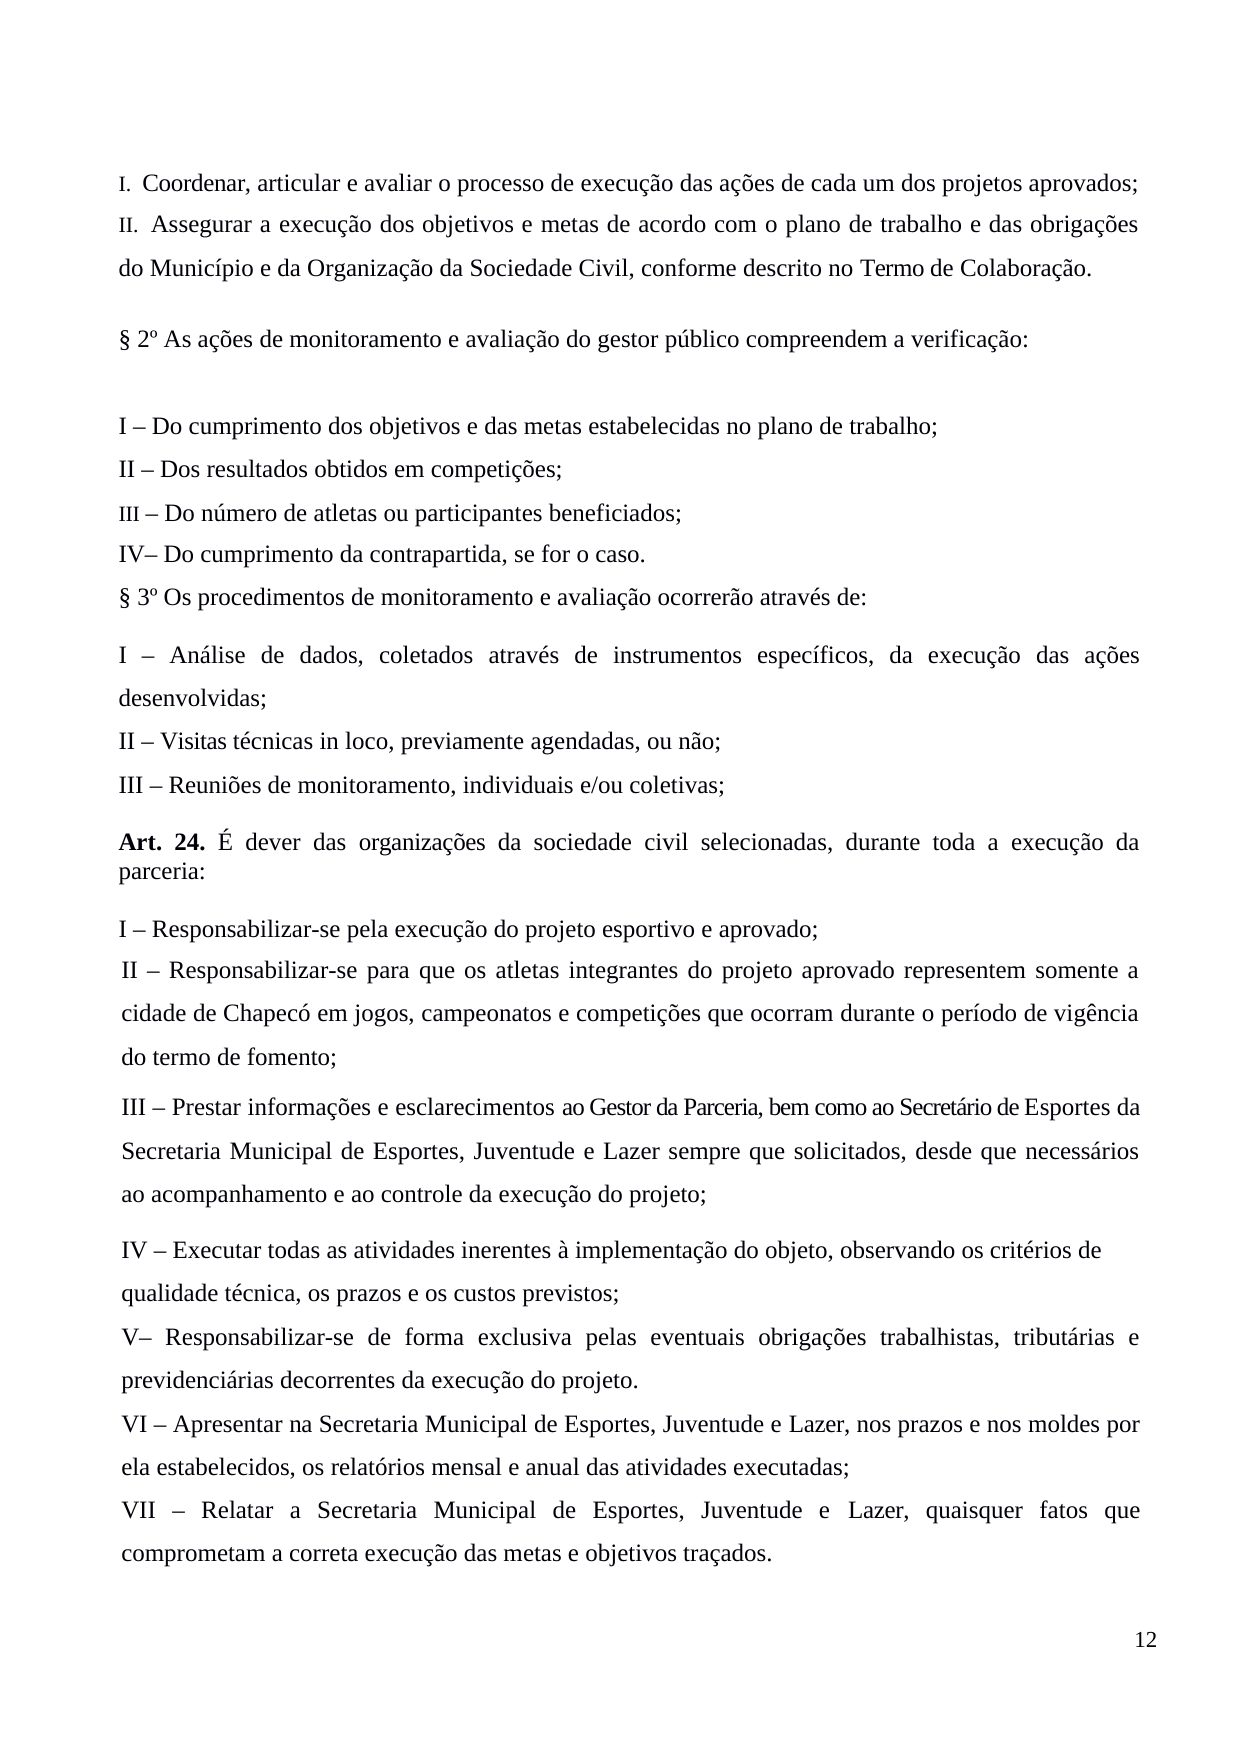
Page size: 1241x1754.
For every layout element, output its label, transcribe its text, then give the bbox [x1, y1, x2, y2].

list Coordenar, articular e avaliar o processo de execução das ações de cada um dos projetos aprovados; [118, 168, 1141, 197]
list Assegurar a execução dos objetivos e metas de acordo com o plano de trabalho e das obrigações do Município e da Organização da Sociedade Civil, conforme descrito no Termo de Colaboração. [118, 209, 1141, 281]
text III – Reuniões de monitoramento, individuais e/ou coletivas; [118, 770, 1141, 798]
text VII – Relatar a Secretaria Municipal de Esportes, Juventude e Lazer, quaisquer fatos que comprometam a correta execução das metas e objetivos traçados. [121, 1495, 1141, 1567]
text IV – Executar todas as atividades inerentes à implementação do objeto, observando os critérios de qualidade técnica, os prazos e os custos previstos; [121, 1235, 1141, 1307]
text II – Responsabilizar-se para que os atletas integrantes do projeto aprovado representem somente a cidade de Chapecó em jogos, campeonatos e competições que ocorram durante o período de vigência do termo de fomento; [121, 955, 1141, 1070]
text I – Do cumprimento dos objetivos e das metas estabelecidas no plano de trabalho; [118, 411, 1141, 439]
text I – Análise de dados, coletados através de instrumentos específicos, da execução das ações desenvolvidas; [118, 640, 1141, 712]
text VI – Apresentar na Secretaria Municipal de Esportes, Juventude e Lazer, nos prazos e nos moldes por ela estabelecidos, os relatórios mensal e anual das atividades executadas; [121, 1409, 1141, 1481]
text V– Responsabilizar-se de forma exclusiva pelas eventuais obrigações trabalhistas, tributárias e previdenciárias decorrentes da execução do projeto. [121, 1322, 1141, 1394]
text Art. 24. É dever das organizações da sociedade civil selecionadas, durante toda a execução da parceria: [118, 827, 1141, 885]
text I – Responsabilizar-se pela execução do projeto esportivo e aprovado; [118, 914, 1141, 943]
text II – Dos resultados obtidos em competições; [118, 454, 1141, 483]
list IV– Do cumprimento da contrapartida, se for o caso. [118, 539, 1141, 568]
text II – Visitas técnicas in loco, previamente agendadas, ou não; [118, 726, 1141, 755]
text III – Prestar informações e esclarecimentos ao Gestor da Parceria, bem como ao Secretário de Esportes da Secretaria Municipal de Esportes, Juventude e Lazer sempre que solicitados, desde que necessários ao acompanhamento e ao controle da execução do projeto; [121, 1092, 1141, 1208]
list – Do número de atletas ou participantes beneficiados; [118, 498, 1141, 526]
text § 3º Os procedimentos de monitoramento e avaliação ocorrerão através de: [118, 582, 1141, 611]
text § 2º As ações de monitoramento e avaliação do gestor público compreendem a verificação: [118, 324, 1141, 353]
